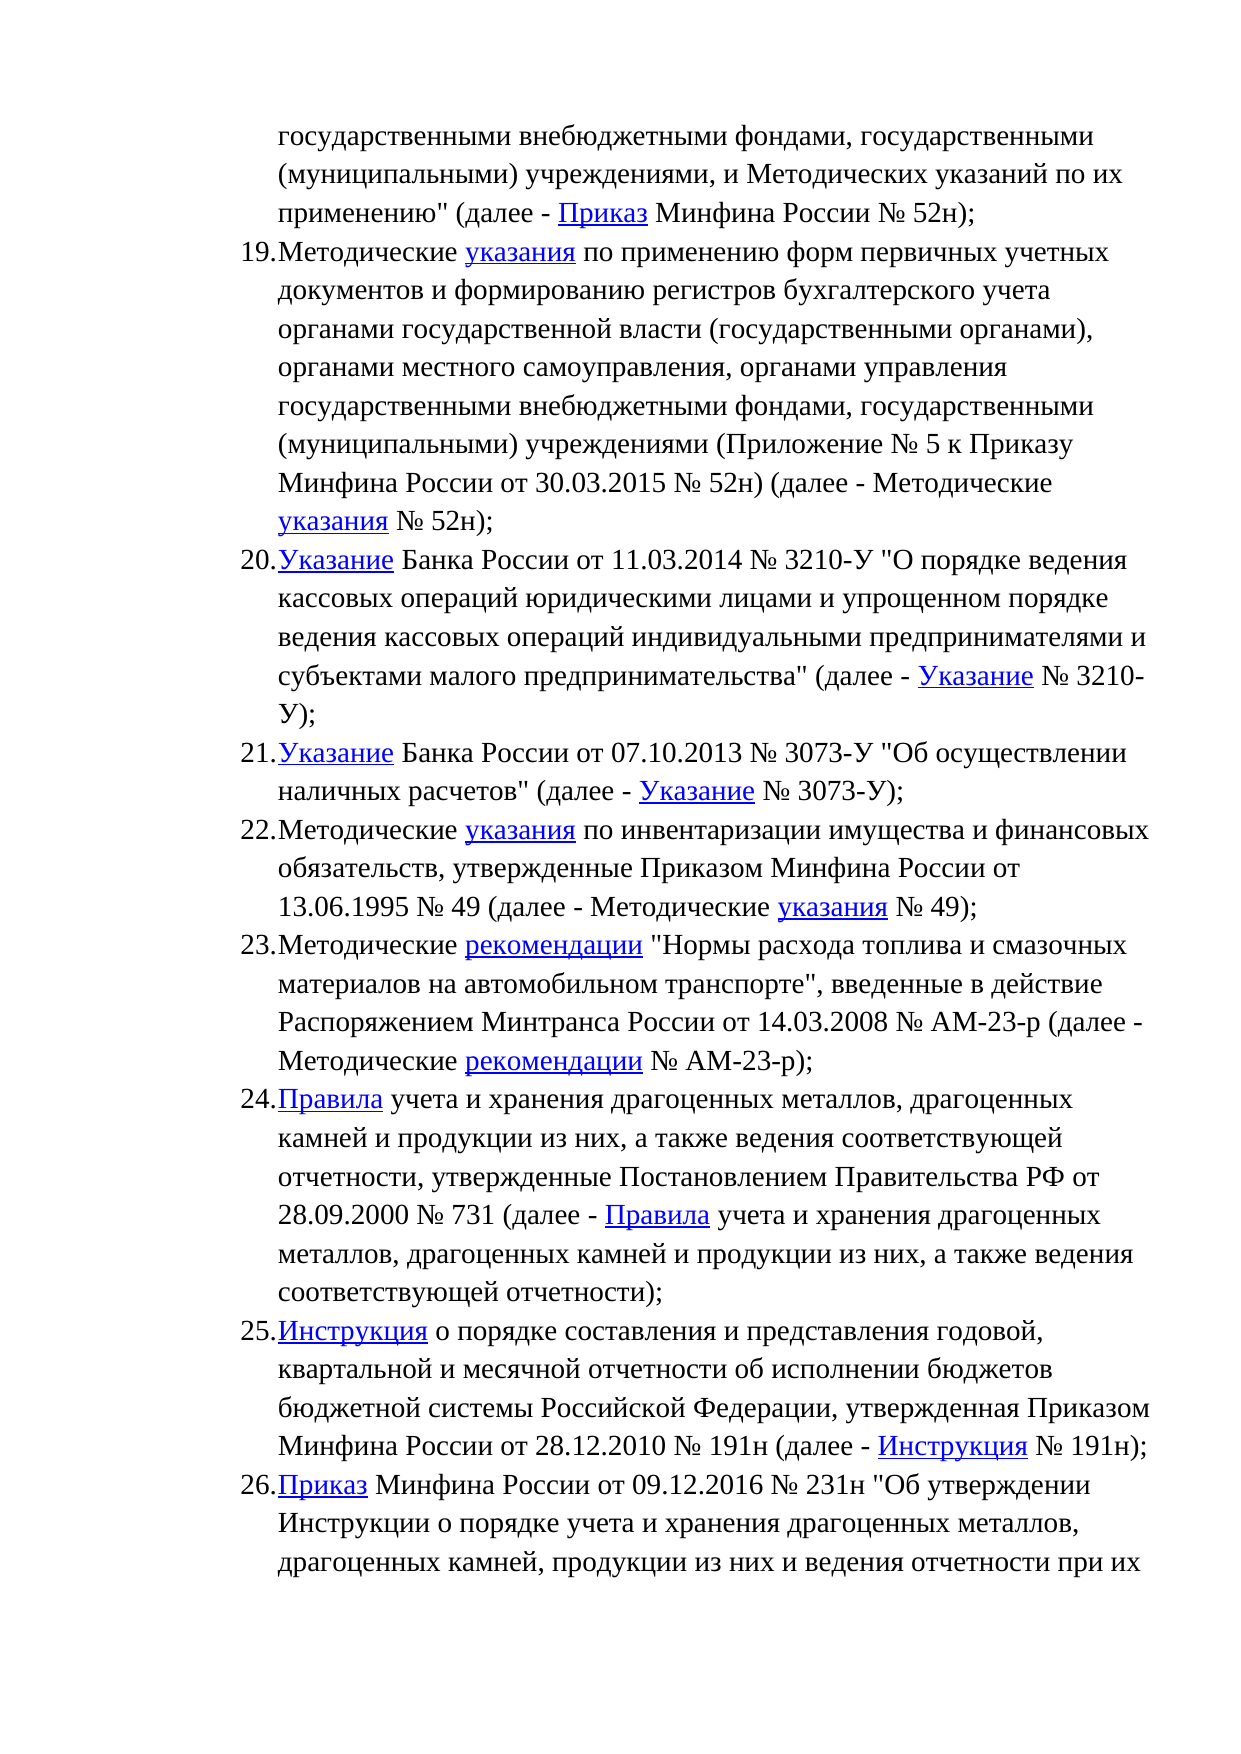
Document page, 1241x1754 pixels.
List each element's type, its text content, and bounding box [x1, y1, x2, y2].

list Методические рекомендации "Нормы расхода топлива и смазочных материалов на автомобильном транспорте", введенные в действие Распоряжением Минтранса России от 14.03.2008 № АМ-23-р (далее - Методические рекомендации № АМ-23-р); [240, 927, 1152, 1077]
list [240, 118, 1152, 229]
list Правила учета и хранения драгоценных металлов, драгоценных камней и продукции из них, а также ведения соответствующей отчетности, утвержденные Постановлением Правительства РФ от 28.09.2000 № 731 (далее - Правила учета и хранения драгоценных металлов, драгоценных камней и продукции из них, а также ведения соответствующей отчетности); [240, 1082, 1152, 1308]
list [240, 1467, 1152, 1578]
list Указание Банка России от 07.10.2013 № 3073-У "Об осуществлении наличных расчетов" (далее - Указание № 3073-У); [240, 735, 1152, 807]
list Инструкция о порядке составления и представления годовой, квартальной и месячной отчетности об исполнении бюджетов бюджетной системы Российской Федерации, утвержденная Приказом Минфина России от 28.12.2010 № 191н (далее - Инструкция № 191н); [240, 1313, 1152, 1462]
list Методические указания по инвентаризации имущества и финансовых обязательств, утвержденные Приказом Минфина России от 13.06.1995 № 49 (далее - Методические указания № 49); [240, 812, 1152, 922]
list Методические указания по применению форм первичных учетных документов и формированию регистров бухгалтерского учета органами государственной власти (государственными органами), органами местного самоуправления, органами управления государственными внебюджетными фондами, государственными (муниципальными) учреждениями (Приложение № 5 к Приказу Минфина России от 30.03.2015 № 52н) (далее - Методические указания № 52н); [240, 234, 1152, 537]
list Указание Банка России от 11.03.2014 № 3210-У "О порядке ведения кассовых операций юридическими лицами и упрощенном порядке ведения кассовых операций индивидуальными предпринимателями и субъектами малого предпринимательства" (далее - Указание № 3210-У); [240, 542, 1152, 730]
